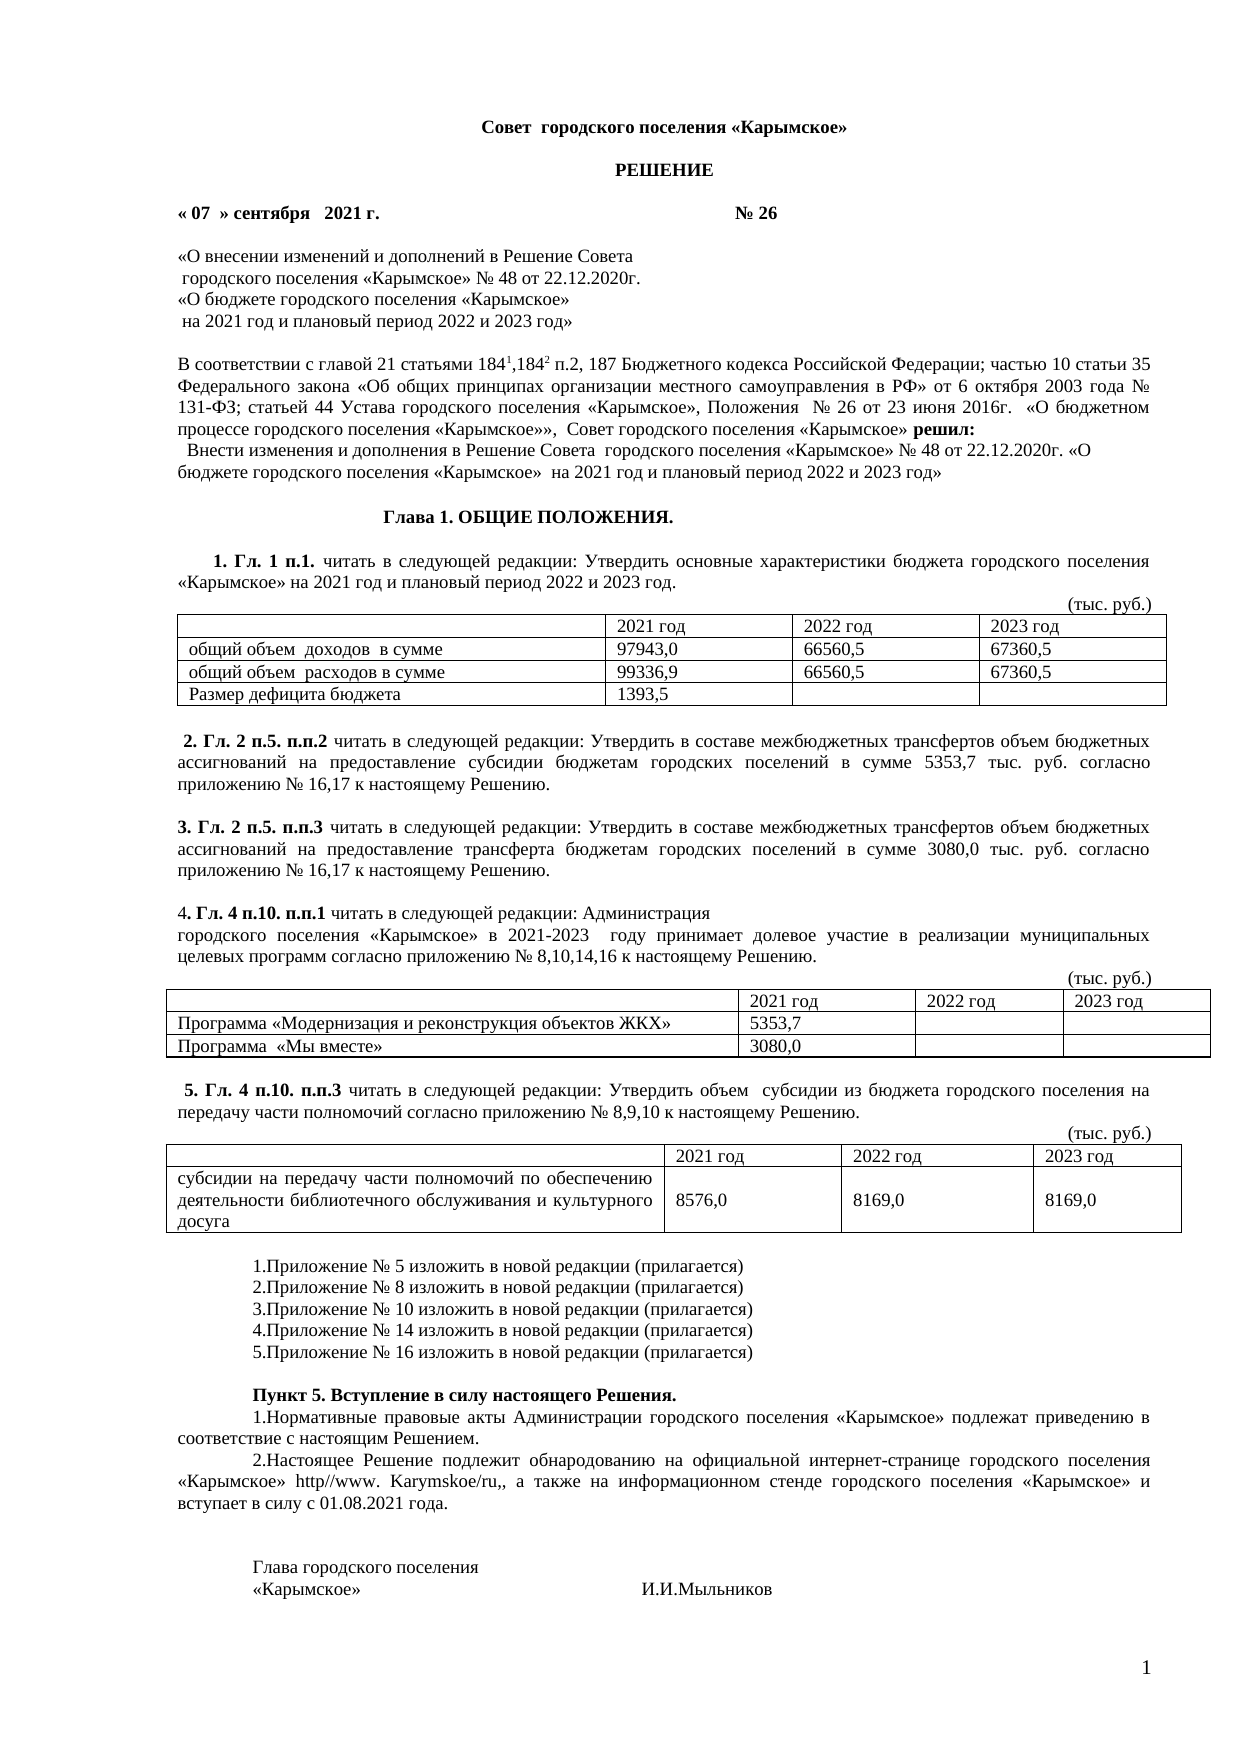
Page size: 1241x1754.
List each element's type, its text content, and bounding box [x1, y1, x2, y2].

table_header 2023 год [1064, 990, 1210, 1011]
table_header 2023 год [980, 615, 1166, 637]
table_cell 8169,0 [1034, 1167, 1181, 1232]
text 2. Гл. 2 п.5. п.п.2 читать в следующей редакции: Утвердить в составе межбюджетных трансфертов объем бюджетных ассигнований на предоставление субсидии бюджетам городских поселений в сумме 5353,7 тыс. руб. согласно приложению № 16,17 к настоящему Решению. [177, 730, 1151, 794]
table_cell Программа «Мы вместе» [167, 1035, 738, 1056]
text 2.Настоящее Решение подлежит обнародованию на официальной интернет-странице городского поселения «Карымское» http//www. Karymskoe/ru,, а также на информационном стенде городского поселения «Карымское» и вступает в силу с 01.08.2021 года. [177, 1449, 1151, 1513]
table_cell 66560,5 [793, 661, 979, 682]
table_cell общий объем доходов в сумме [178, 638, 605, 659]
text «Карымское» И.И.Мыльников [177, 1578, 1151, 1599]
text городского поселения «Карымское» в 2021-2023 году принимает долевое участие в реализации муниципальных целевых программ согласно приложению № 8,10,14,16 к настоящему Решению. [177, 924, 1151, 967]
table_header 2022 год [793, 615, 979, 637]
table_header [178, 615, 605, 637]
table_cell [916, 1012, 1063, 1034]
table_header 2023 год [1034, 1145, 1181, 1166]
table_cell 67360,5 [980, 661, 1166, 682]
table_header 2022 год [916, 990, 1063, 1011]
table_cell [980, 683, 1166, 705]
table_header [167, 990, 738, 1011]
table_cell [793, 683, 979, 705]
table_cell Программа «Модернизация и реконструкция объектов ЖКХ» [167, 1012, 738, 1034]
text 4.Приложение № 14 изложить в новой редакции (прилагается) [177, 1319, 1151, 1341]
text «О внесении изменений и дополнений в Решение Совета [177, 245, 1151, 267]
table_header 2022 год [842, 1145, 1033, 1166]
text Глава 1. ОБЩИЕ ПОЛОЖЕНИЯ. [177, 506, 1151, 528]
text 5.Приложение № 16 изложить в новой редакции (прилагается) [177, 1341, 1151, 1362]
table_cell 97943,0 [606, 638, 792, 659]
table_cell 66560,5 [793, 638, 979, 659]
table_header 2021 год [739, 990, 915, 1011]
table_cell 3080,0 [739, 1035, 915, 1056]
text 3.Приложение № 10 изложить в новой редакции (прилагается) [177, 1298, 1151, 1319]
table_cell Размер дефицита бюджета [178, 683, 605, 705]
text Глава городского поселения [177, 1556, 1151, 1578]
table_cell 1393,5 [606, 683, 792, 705]
text (тыс. руб.) [177, 1122, 1151, 1144]
text « 07 » сентября 2021 г. № 26 [177, 202, 1151, 224]
text Пункт 5. Вступление в силу настоящего Решения. [177, 1384, 1151, 1406]
table_header 2021 год [665, 1145, 841, 1166]
text 1.Нормативные правовые акты Администрации городского поселения «Карымское» подлежат приведению в соответствие с настоящим Решением. [177, 1406, 1151, 1449]
text Совет городского поселения «Карымское» [177, 116, 1151, 137]
text 1.Приложение № 5 изложить в новой редакции (прилагается) [177, 1254, 1151, 1276]
text В соответствии с главой 21 статьями 1841,1842 п.2, 187 Бюджетного кодекса Российской Федерации; частью 10 статьи 35 Федерального закона «Об общих принципах организации местного самоуправления в РФ» от 6 октября 2003 года № 131-ФЗ; статьей 44 Устава городского поселения «Карымское», Положения № 26 от 23 июня 2016г. «О бюджетном процессе городского поселения «Карымское»», Совет городского поселения «Карымское» решил: [177, 353, 1151, 439]
text (тыс. руб.) [177, 593, 1151, 614]
table_cell [1064, 1035, 1210, 1056]
text «О бюджете городского поселения «Карымское» [177, 288, 1151, 310]
text 1. Гл. 1 п.1. читать в следующей редакции: Утвердить основные характеристики бюджета городского поселения «Карымское» на 2021 год и плановый период 2022 и 2023 год. [177, 549, 1151, 593]
table_cell [1064, 1012, 1210, 1034]
text РЕШЕНИЕ [177, 159, 1151, 181]
table_cell 99336,9 [606, 661, 792, 682]
text городского поселения «Карымское» № 48 от 22.12.2020г. [177, 267, 1151, 288]
text 3. Гл. 2 п.5. п.п.3 читать в следующей редакции: Утвердить в составе межбюджетных трансфертов объем бюджетных ассигнований на предоставление трансферта бюджетам городских поселений в сумме 3080,0 тыс. руб. согласно приложению № 16,17 к настоящему Решению. [177, 816, 1151, 881]
table_cell 8169,0 [842, 1167, 1033, 1232]
text 4. Гл. 4 п.10. п.п.1 читать в следующей редакции: Администрация [177, 902, 1151, 924]
table_header [167, 1145, 664, 1166]
table_header 2021 год [606, 615, 792, 637]
text на 2021 год и плановый период 2022 и 2023 год» [177, 310, 1151, 331]
text (тыс. руб.) [177, 967, 1151, 988]
table_cell [916, 1035, 1063, 1056]
table_cell 8576,0 [665, 1167, 841, 1232]
text 2.Приложение № 8 изложить в новой редакции (прилагается) [177, 1276, 1151, 1298]
table_cell 67360,5 [980, 638, 1166, 659]
table_cell 5353,7 [739, 1012, 915, 1034]
text 5. Гл. 4 п.10. п.п.3 читать в следующей редакции: Утвердить объем субсидии из бюджета городского поселения на передачу части полномочий согласно приложению № 8,9,10 к настоящему Решению. [177, 1079, 1151, 1122]
table_cell общий объем расходов в сумме [178, 661, 605, 682]
text Внести изменения и дополнения в Решение Совета городского поселения «Карымское» № 48 от 22.12.2020г. «О бюджете городского поселения «Карымское» на 2021 год и плановый период 2022 и 2023 год» [177, 439, 1151, 482]
table_cell субсидии на передачу части полномочий по обеспечению деятельности библиотечного обслуживания и культурного досуга [167, 1167, 664, 1232]
